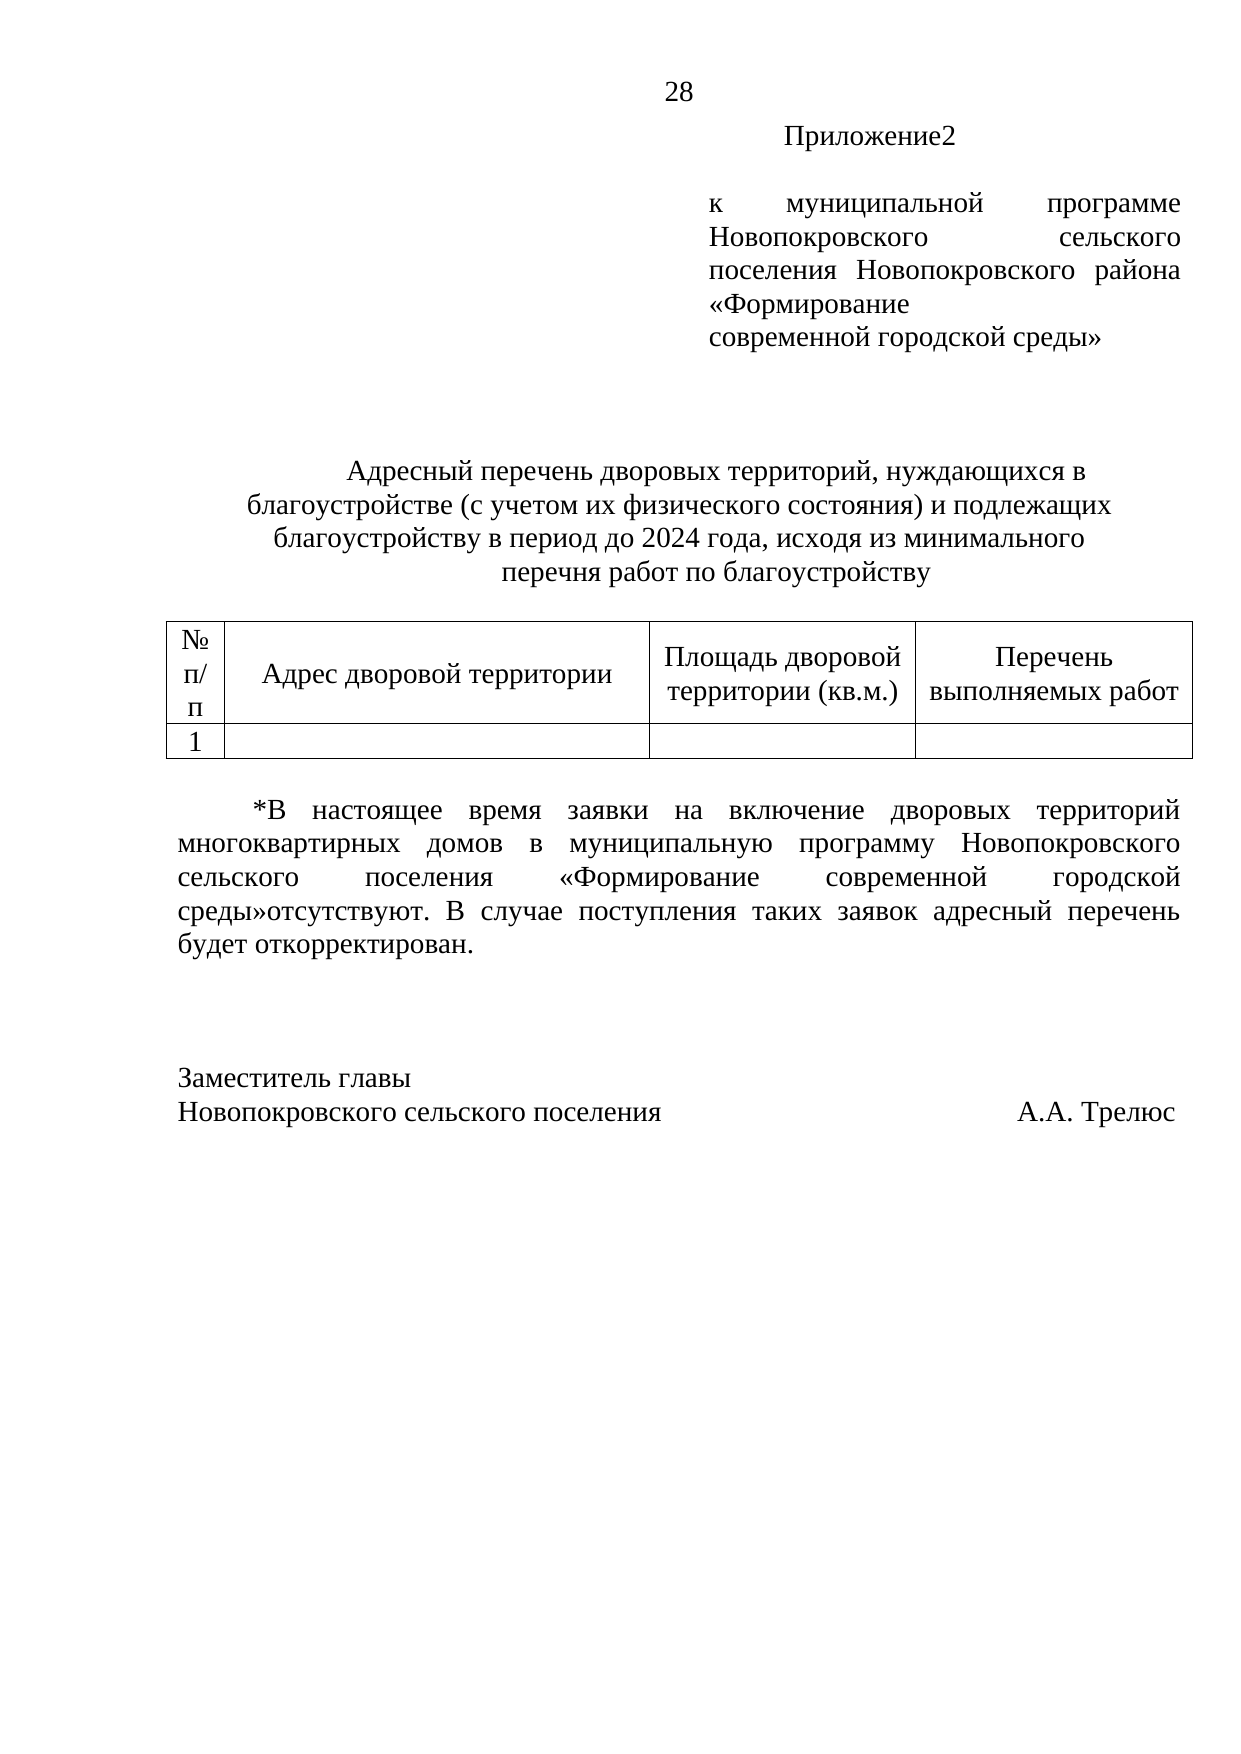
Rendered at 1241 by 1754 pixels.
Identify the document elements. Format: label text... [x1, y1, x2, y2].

text к муниципальной программе Новопокровского сельского поселения Новопокровского района «Формирование [709, 185, 1181, 319]
table_header Адрес дворовой территории [225, 622, 649, 723]
table_header Перечень выполняемых работ [916, 622, 1192, 723]
table_header Площадь дворовой территории (кв.м.) [650, 622, 915, 723]
text Адресный перечень дворовых территорий, нуждающихся в благоустройстве (с учетом их физического состояния) и подлежащих благоустройству в период до 2024 года, исходя из минимального [177, 453, 1181, 554]
text перечня работ по благоустройству [177, 554, 1181, 588]
text Новопокровского сельского поселения А.А. Трелюс [177, 1094, 1181, 1127]
table_cell 1 [167, 724, 224, 757]
table_cell [650, 724, 915, 757]
table_header № п/п [167, 622, 224, 723]
text Приложение2 [709, 118, 1181, 152]
table_cell [916, 724, 1192, 757]
text Заместитель главы [177, 1060, 1181, 1094]
text *В настоящее время заявки на включение дворовых территорий многоквартирных домов в муниципальную программу Новопокровского сельского поселения «Формирование современной городской среды»отсутствуют. В случае поступления таких заявок адресный перечень будет откорректирован. [177, 792, 1181, 960]
text современной городской среды» [709, 319, 1181, 353]
table_cell [225, 724, 649, 757]
